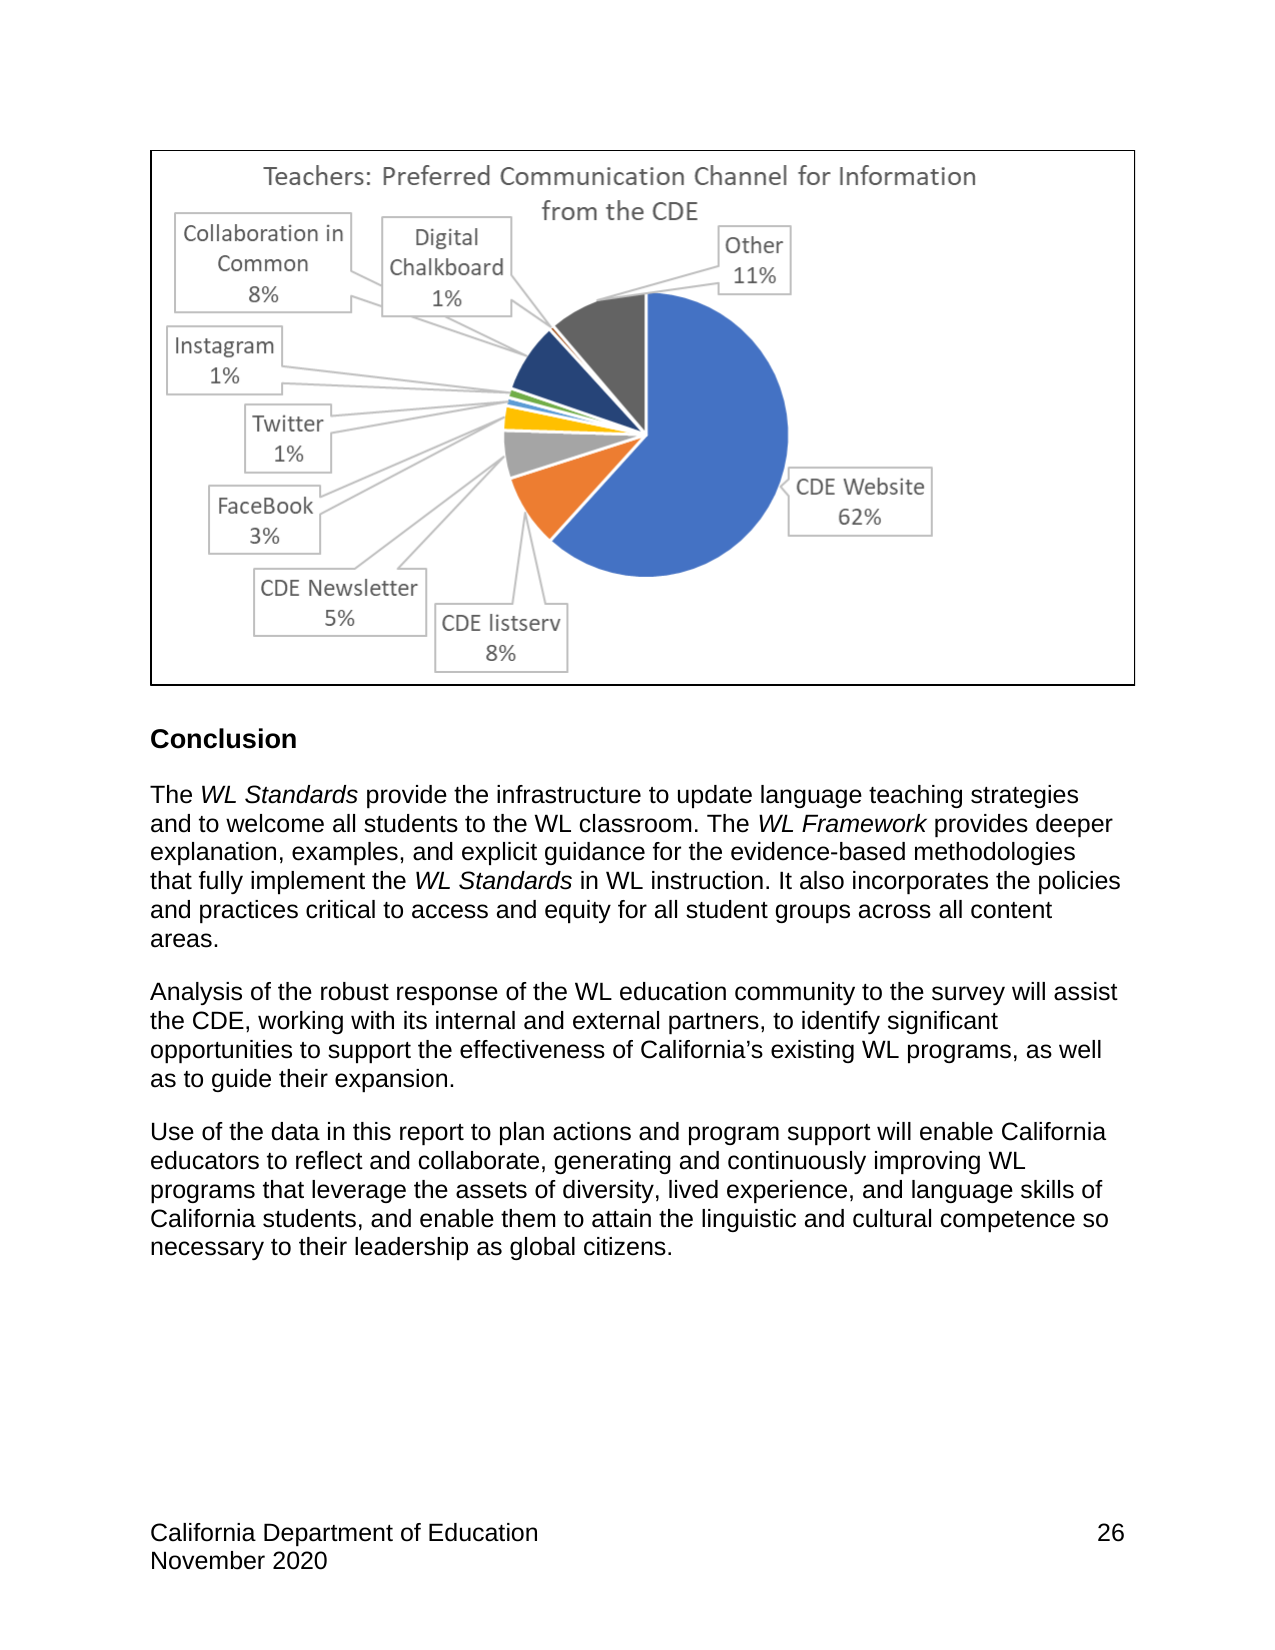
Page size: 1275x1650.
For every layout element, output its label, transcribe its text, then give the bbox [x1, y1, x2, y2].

picture [150, 150, 1135, 686]
subtitle Conclusion [150, 723, 1125, 755]
text Analysis of the robust response of the WL education community to the survey will assist the CDE, working with its internal and external partners, to identify significant opportunities to support the effectiveness of California’s existing WL programs, as well as to guide their expansion. [150, 977, 1125, 1092]
text Use of the data in this report to plan actions and program support will enable California educators to reflect and collaborate, generating and continuously improving WL programs that leverage the assets of diversity, lived experience, and language skills of California students, and enable them to attain the linguistic and cultural competence so necessary to their leadership as global citizens. [150, 1117, 1125, 1261]
text The WL Standards provide the infrastructure to update language teaching strategies and to welcome all students to the WL classroom. The WL Framework provides deeper explanation, examples, and explicit guidance for the evidence-based methodologies that fully implement the WL Standards in WL instruction. It also incorporates the policies and practices critical to access and equity for all student groups across all content areas. [150, 780, 1125, 952]
